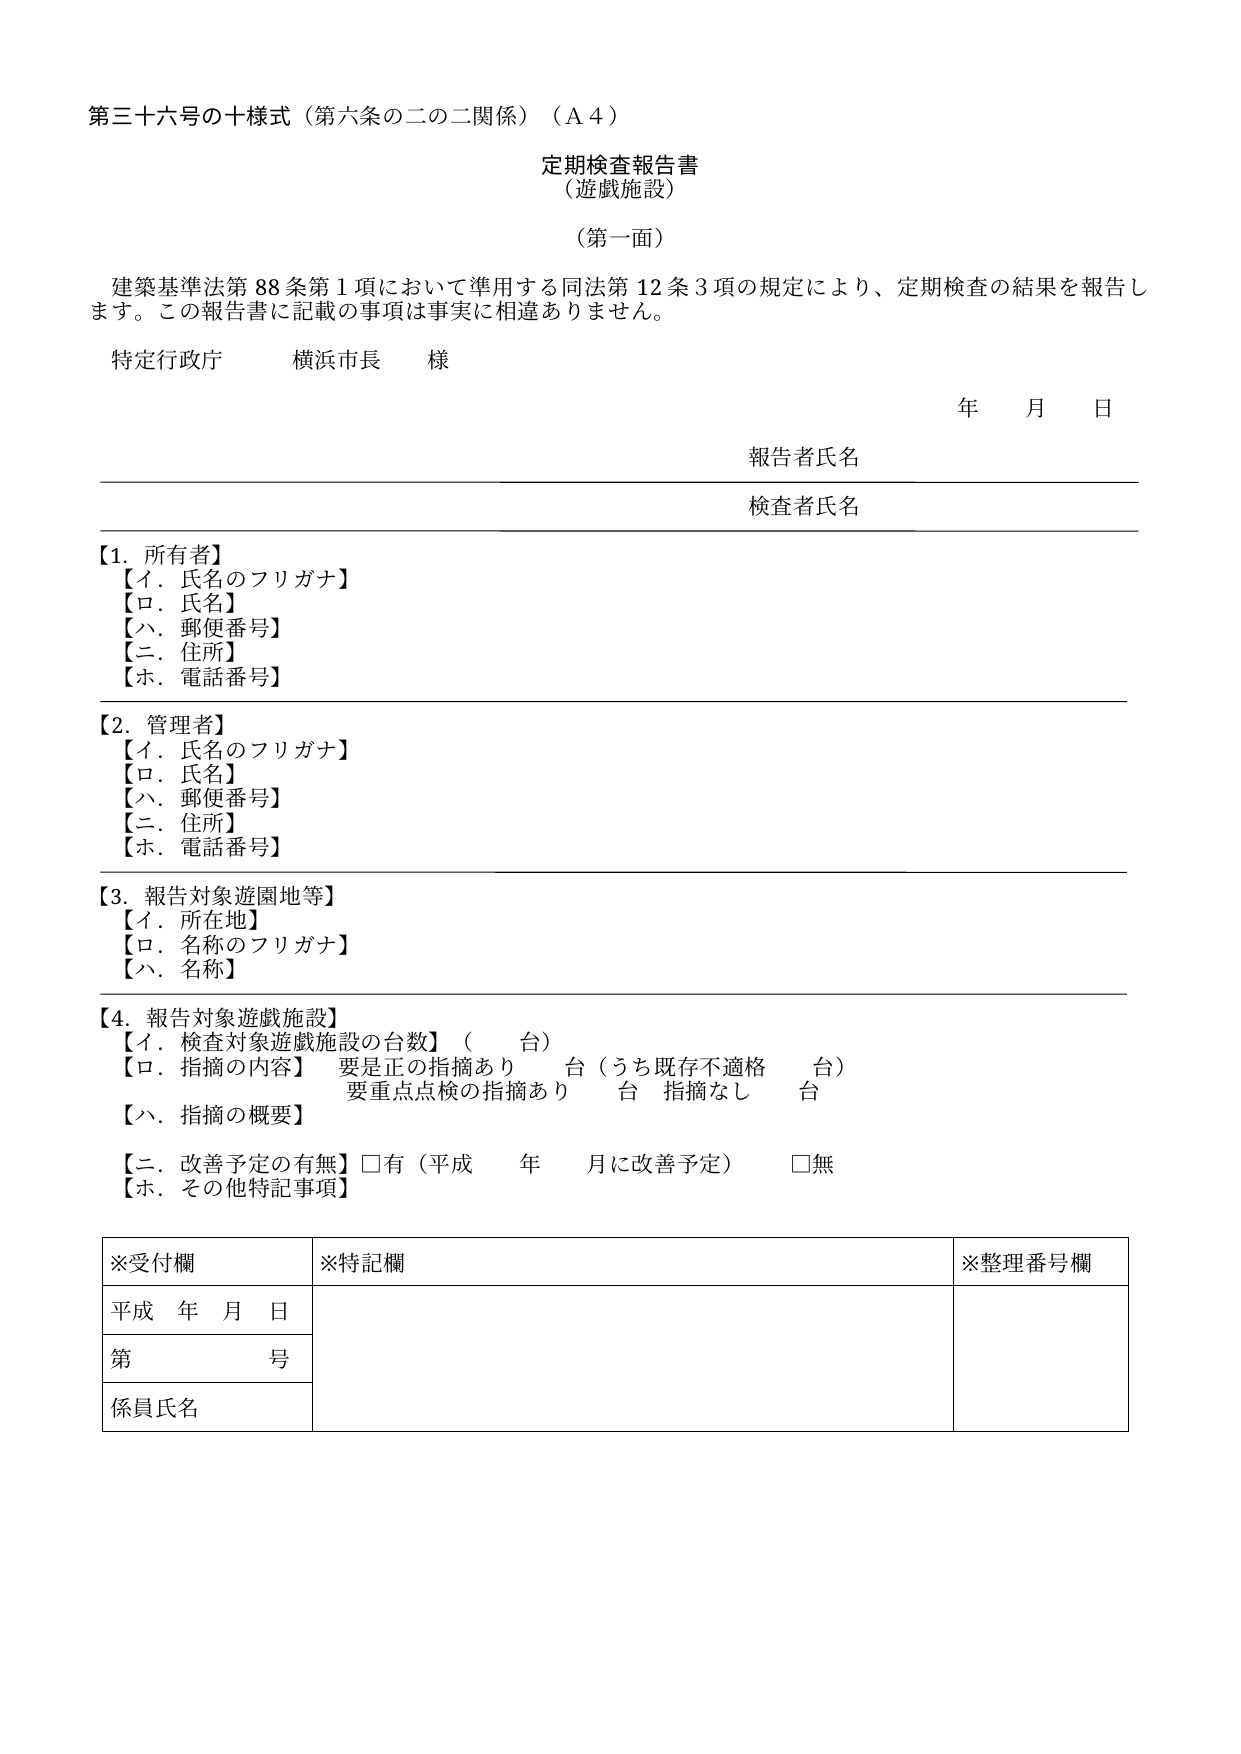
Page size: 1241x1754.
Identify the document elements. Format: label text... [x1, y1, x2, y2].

text 年 月 日 [842, 397, 1152, 422]
text 【イ．所在地】 [112, 909, 1152, 933]
text 【ニ．改善予定の有無】□有（平成 年 月に改善予定） □無 [112, 1153, 1152, 1177]
table_cell 第 号 [103, 1335, 312, 1382]
text 【ホ．その他特記事項】 [112, 1177, 1152, 1202]
text 【ハ．郵便番号】 [112, 617, 1152, 641]
table_header ※受付欄 [103, 1238, 312, 1285]
text 【4．報告対象遊戯施設】 [89, 1007, 1152, 1031]
text 【ホ．電話番号】 [112, 836, 1152, 860]
text 【ニ．住所】 [112, 641, 1152, 665]
text 【ハ．名称】 [112, 958, 1152, 982]
text 建築基準法第88条第１項において準用する同法第12条３項の規定により、定期検査の結果を報告します。この報告書に記載の事項は事実に相違ありません。 [89, 275, 1152, 324]
table_cell 係員氏名 [103, 1383, 312, 1431]
text 【3．報告対象遊園地等】 [89, 885, 1152, 909]
table_cell 平成 年 月 日 [103, 1286, 312, 1334]
table_cell [954, 1286, 1128, 1431]
table_cell [313, 1286, 953, 1431]
text 要重点点検の指摘あり 台 指摘なし 台 [324, 1080, 1152, 1104]
text 特定行政庁 横浜市長 様 [89, 348, 1152, 373]
text 【イ．氏名のフリガナ】 [112, 568, 1152, 592]
text 【ハ．郵便番号】 [112, 787, 1152, 812]
text 【イ．氏名のフリガナ】 [112, 738, 1152, 763]
text 【ロ．氏名】 [112, 592, 1152, 617]
text 第三十六号の十様式（第六条の二の二関係）（Ａ４） [89, 105, 1152, 129]
text 【ロ．名称のフリガナ】 [112, 933, 1152, 958]
text 【1．所有者】 [89, 543, 1152, 568]
text 【ニ．住所】 [112, 812, 1152, 836]
text （第一面） [89, 227, 1152, 251]
table_header ※特記欄 [313, 1238, 953, 1285]
text 検査者氏名 [748, 495, 1152, 519]
text 【ロ．氏名】 [112, 763, 1152, 787]
text （遊戯施設） [89, 178, 1152, 202]
text 【2．管理者】 [89, 714, 1152, 738]
text 【ロ．指摘の内容】 要是正の指摘あり 台（うち既存不適格 台） [112, 1055, 1152, 1080]
text 報告者氏名 [748, 446, 1152, 470]
text 【ホ．電話番号】 [112, 665, 1152, 690]
table_header ※整理番号欄 [954, 1238, 1128, 1285]
text 定期検査報告書 [89, 153, 1152, 178]
text 【ハ．指摘の概要】 [112, 1104, 1152, 1128]
text 【イ．検査対象遊戯施設の台数】（ 台） [112, 1031, 1152, 1055]
